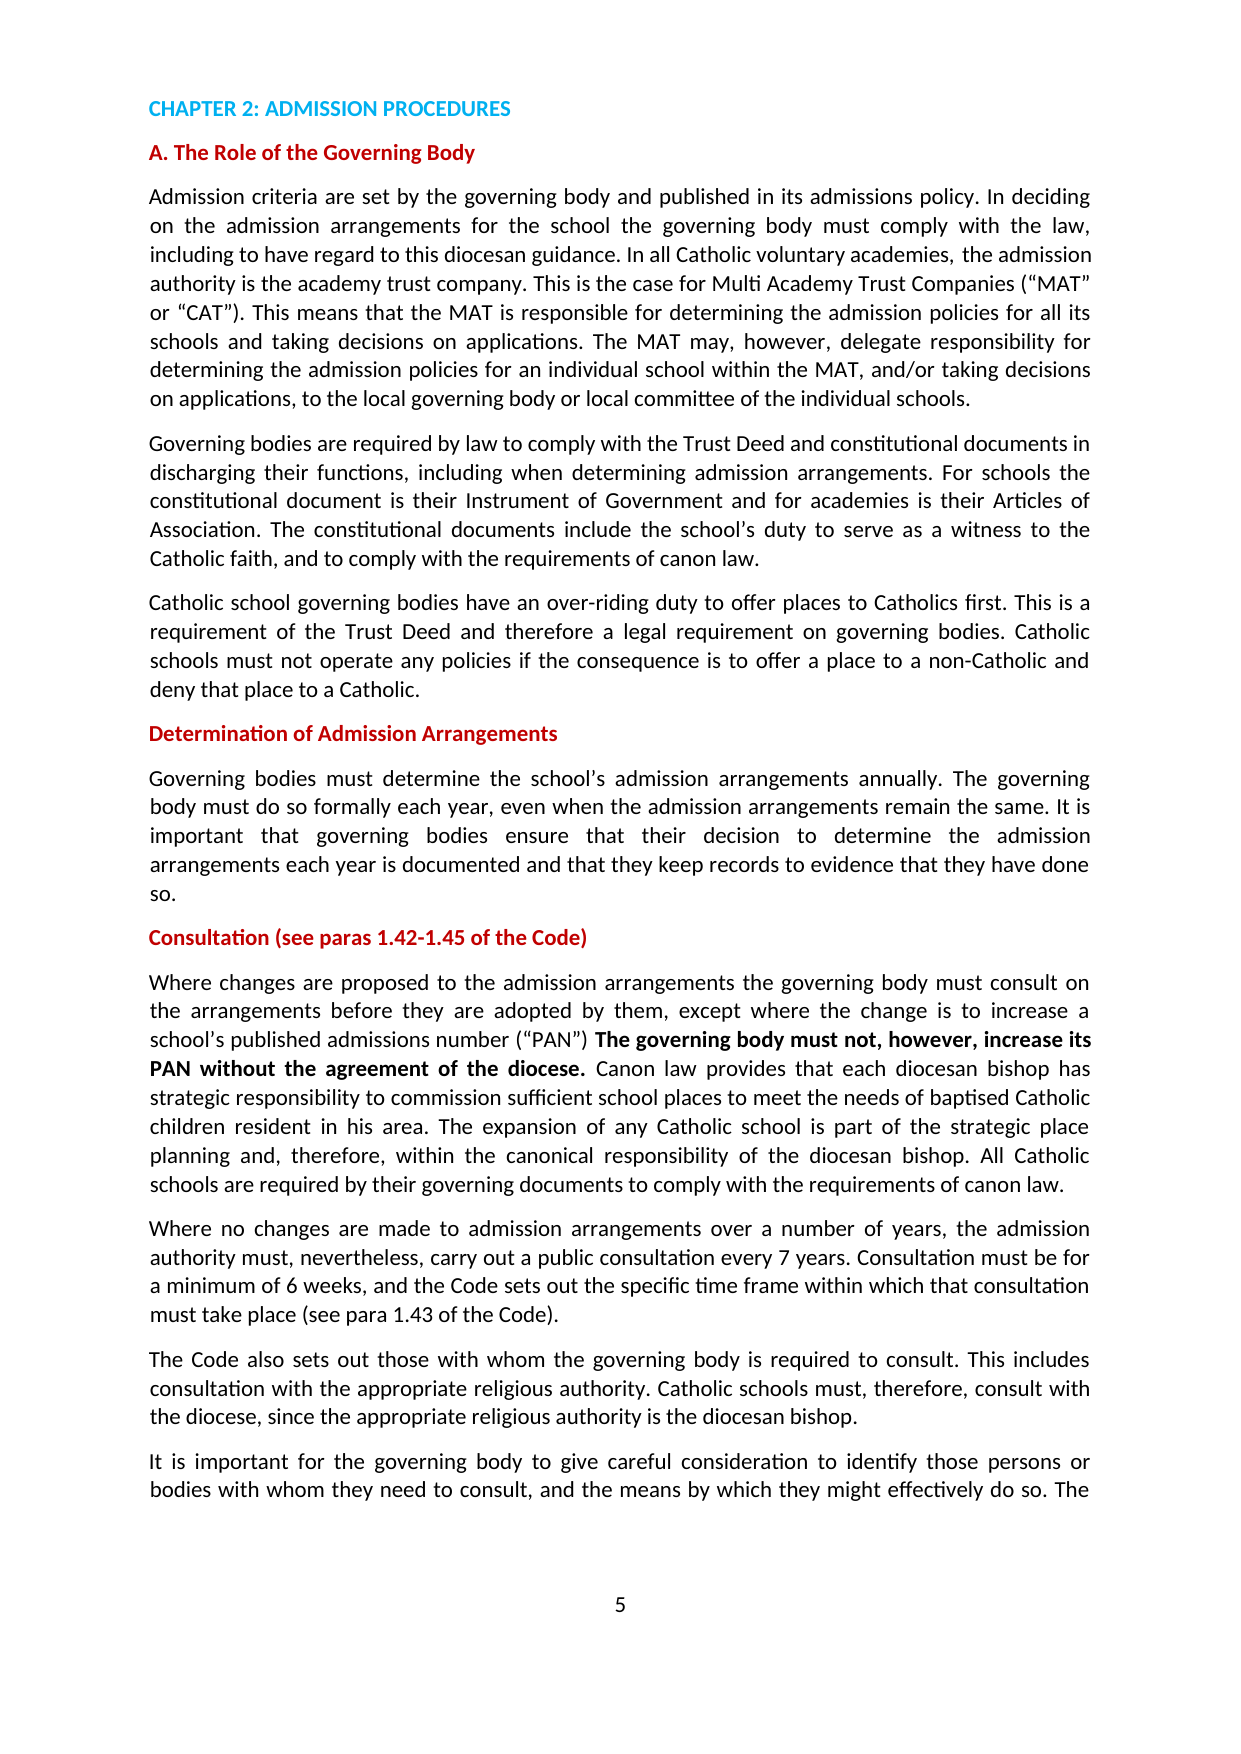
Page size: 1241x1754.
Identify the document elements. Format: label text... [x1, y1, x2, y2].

text Where changes are proposed to the admission arrangements the governing body must consult on the arrangements before they are adopted by them, except where the change is to increase a school’s published admissions number (“PAN”) The governing body must not, however, increase its PAN without the agreement of the diocese. Canon law provides that each diocesan bishop has strategic responsibility to commission sufficient school places to meet the needs of baptised Catholic children resident in his area. The expansion of any Catholic school is part of the strategic place planning and, therefore, within the canonical responsibility of the diocesan bishop. All Catholic schools are required by their governing documents to comply with the requirements of canon law. [148, 968, 1092, 1198]
text Governing bodies must determine the school’s admission arrangements annually. The governing body must do so formally each year, even when the admission arrangements remain the same. It is important that governing bodies ensure that their decision to determine the admission arrangements each year is documented and that they keep records to evidence that they have done so. [148, 764, 1092, 907]
subtitle CHAPTER 2: ADMISSION PROCEDURES [148, 94, 1091, 122]
text Catholic school governing bodies have an over-riding duty to offer places to Catholics first. This is a requirement of the Trust Deed and therefore a legal requirement on governing bodies. Catholic schools must not operate any policies if the consequence is to offer a place to a non-Catholic and deny that place to a Catholic. [148, 588, 1092, 703]
text Admission criteria are set by the governing body and published in its admissions policy. In deciding on the admission arrangements for the school the governing body must comply with the law, including to have regard to this diocesan guidance. In all Catholic voluntary academies, the admission authority is the academy trust company. This is the case for Multi Academy Trust Companies (“MAT” or “CAT”). This means that the MAT is responsible for determining the admission policies for all its schools and taking decisions on applications. The MAT may, however, delegate responsibility for determining the admission policies for an individual school within the MAT, and/or taking decisions on applications, to the local governing body or local committee of the individual schools. [148, 182, 1092, 412]
subtitle A. The Role of the Governing Body [148, 138, 1091, 166]
text The Code also sets out those with whom the governing body is required to consult. This includes consultation with the appropriate religious authority. Catholic schools must, therefore, consult with the diocese, since the appropriate religious authority is the diocesan bishop. [148, 1345, 1092, 1431]
text Governing bodies are required by law to comply with the Trust Deed and constitutional documents in discharging their functions, including when determining admission arrangements. For schools the constitutional document is their Instrument of Government and for academies is their Articles of Association. The constitutional documents include the school’s duty to serve as a witness to the Catholic faith, and to comply with the requirements of canon law. [148, 429, 1092, 572]
subtitle Consultation (see paras 1.42-1.45 of the Code) [148, 923, 1091, 951]
text Where no changes are made to admission arrangements over a number of years, the admission authority must, nevertheless, carry out a public consultation every 7 years. Consultation must be for a minimum of 6 weeks, and the Code sets out the specific time frame within which that consultation must take place (see para 1.43 of the Code). [148, 1214, 1092, 1328]
subtitle Determination of Admission Arrangements [148, 719, 1091, 747]
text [148, 1447, 1092, 1504]
